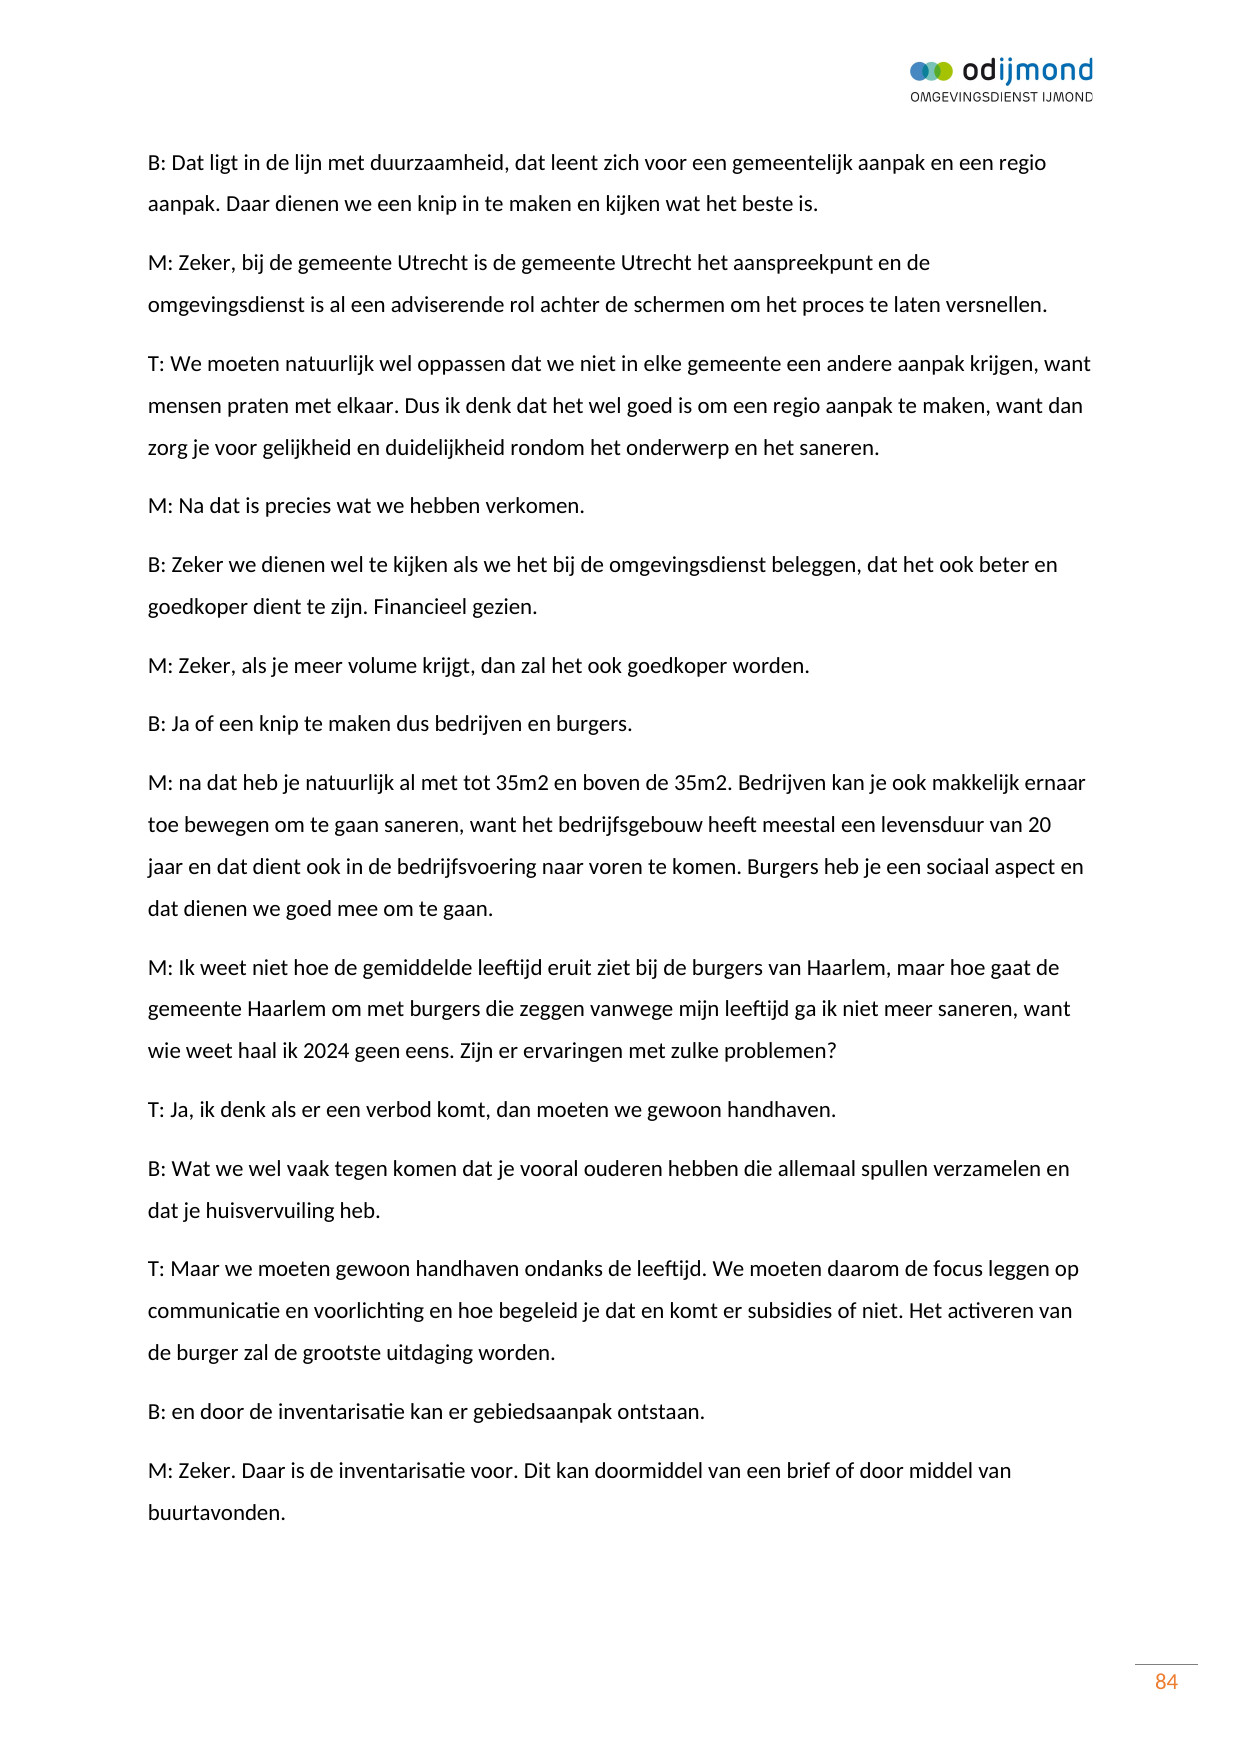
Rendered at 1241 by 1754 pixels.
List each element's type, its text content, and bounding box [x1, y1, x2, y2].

picture [910, 57, 1093, 102]
text T: Ja, ik denk als er een verbod komt, dan moeten we gewoon handhaven. [148, 1095, 1093, 1123]
text M: Zeker, bij de gemeente Utrecht is de gemeente Utrecht het aanspreekpunt en de omgevingsdienst is al een adviserende rol achter de schermen om het proces te laten versnellen. [148, 248, 1093, 318]
text T: We moeten natuurlijk wel oppassen dat we niet in elke gemeente een andere aanpak krijgen, want mensen praten met elkaar. Dus ik denk dat het wel goed is om een regio aanpak te maken, want dan zorg je voor gelijkheid en duidelijkheid rondom het onderwerp en het saneren. [148, 349, 1093, 461]
text B: Zeker we dienen wel te kijken als we het bij de omgevingsdienst beleggen, dat het ook beter en goedkoper dient te zijn. Financieel gezien. [148, 550, 1093, 620]
text B: en door de inventarisatie kan er gebiedsaanpak ontstaan. [148, 1397, 1093, 1425]
text M: na dat heb je natuurlijk al met tot 35m2 en boven de 35m2. Bedrijven kan je ook makkelijk ernaar toe bewegen om te gaan saneren, want het bedrijfsgebouw heeft meestal een levensduur van 20 jaar en dat dient ook in de bedrijfsvoering naar voren te komen. Burgers heb je een sociaal aspect en dat dienen we goed mee om te gaan. [148, 768, 1093, 922]
text B: Dat ligt in de lijn met duurzaamheid, dat leent zich voor een gemeentelijk aanpak en een regio aanpak. Daar dienen we een knip in te maken en kijken wat het beste is. [148, 148, 1093, 218]
text B: Ja of een knip te maken dus bedrijven en burgers. [148, 709, 1093, 737]
text T: Maar we moeten gewoon handhaven ondanks de leeftijd. We moeten daarom de focus leggen op communicatie en voorlichting en hoe begeleid je dat en komt er subsidies of niet. Het activeren van de burger zal de grootste uitdaging worden. [148, 1254, 1093, 1366]
text M: Ik weet niet hoe de gemiddelde leeftijd eruit ziet bij de burgers van Haarlem, maar hoe gaat de gemeente Haarlem om met burgers die zeggen vanwege mijn leeftijd ga ik niet meer saneren, want wie weet haal ik 2024 geen eens. Zijn er ervaringen met zulke problemen? [148, 953, 1093, 1064]
text M: Zeker. Daar is de inventarisatie voor. Dit kan doormiddel van een brief of door middel van buurtavonden. [148, 1456, 1093, 1526]
text M: Zeker, als je meer volume krijgt, dan zal het ook goedkoper worden. [148, 651, 1093, 679]
text B: Wat we wel vaak tegen komen dat je vooral ouderen hebben die allemaal spullen verzamelen en dat je huisvervuiling heb. [148, 1154, 1093, 1224]
text M: Na dat is precies wat we hebben verkomen. [148, 491, 1093, 519]
